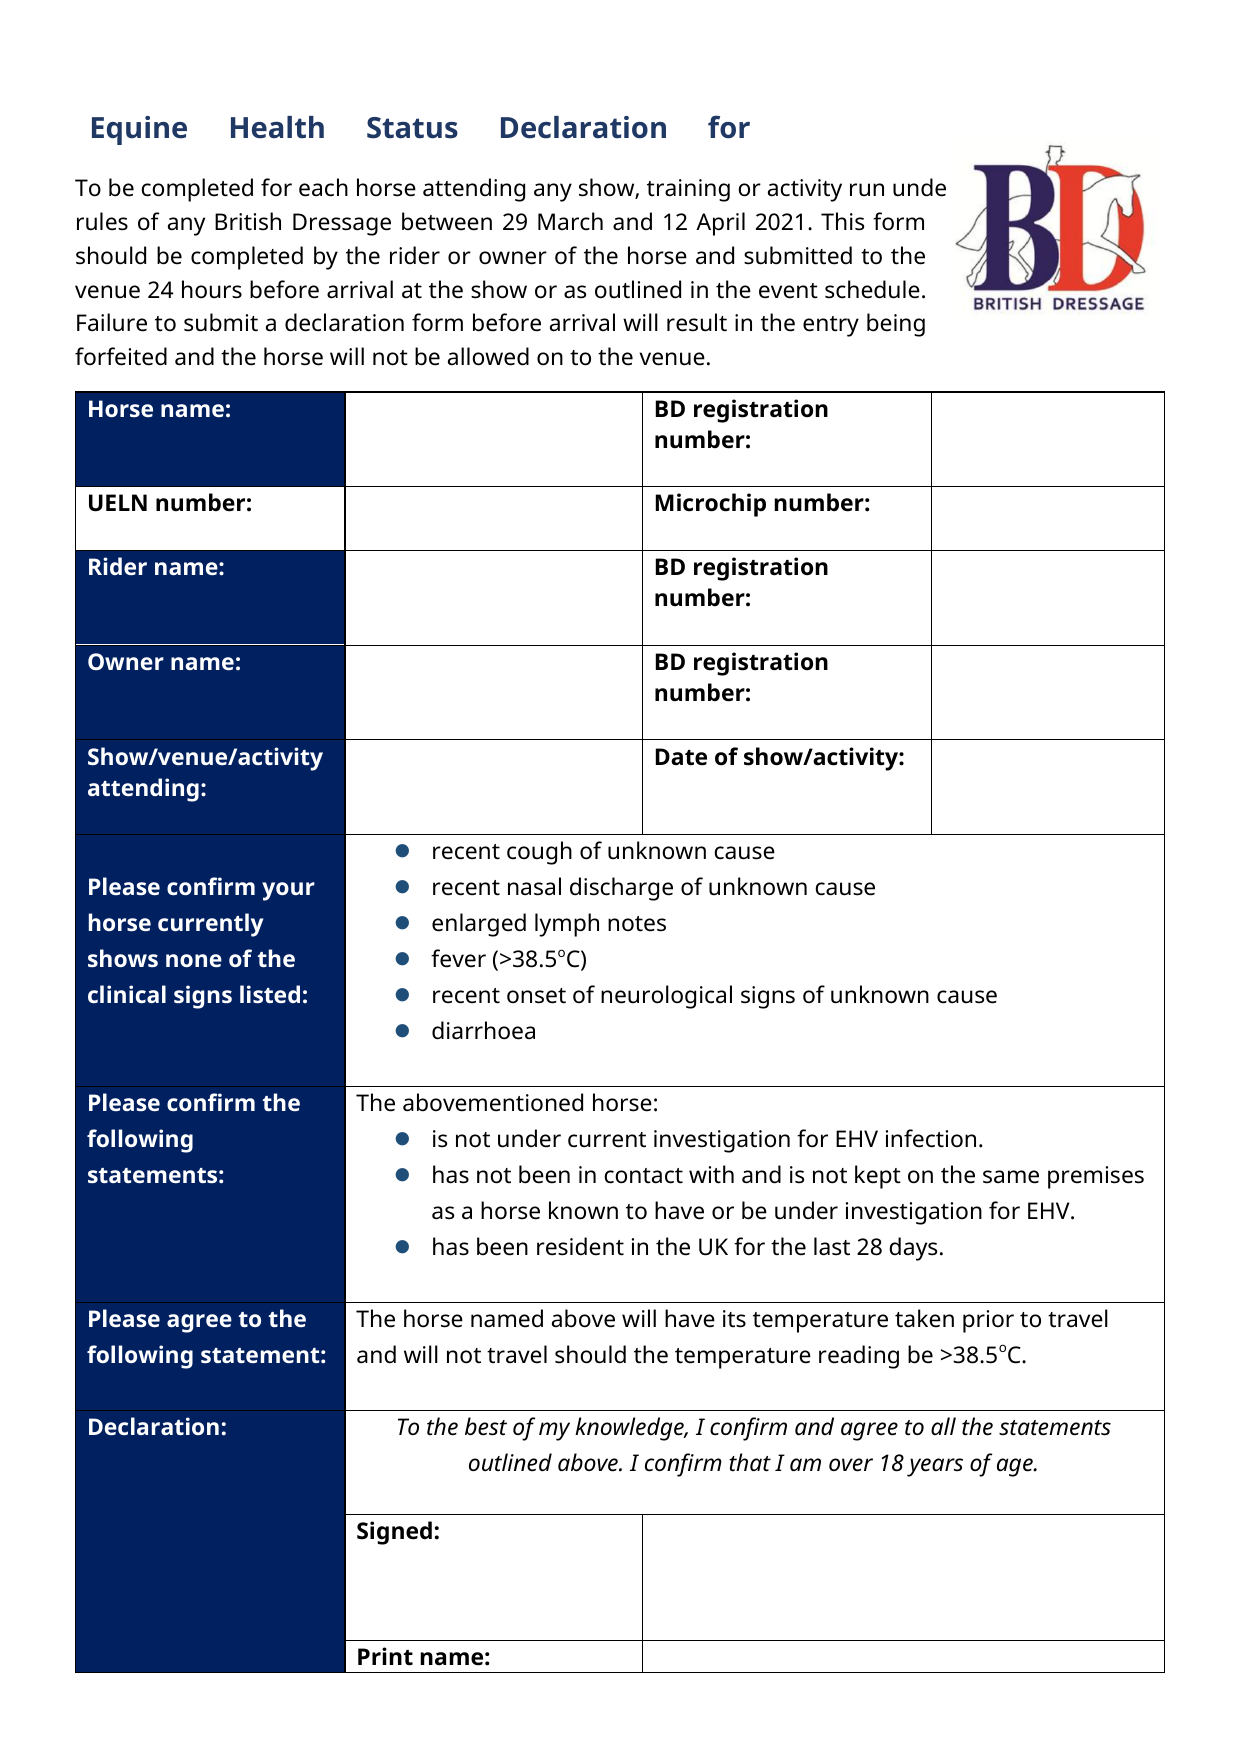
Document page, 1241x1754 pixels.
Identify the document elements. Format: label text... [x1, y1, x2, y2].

text To be completed for each horse attending any show, training or activity run under the affiliation and rules of any British Dressage between 29 March and 12 April 2021. This form should be completed by the rider or owner of the horse and submitted to the venue 24 hours before arrival at the show or as outlined in the event schedule. Failure to submit a declaration form before arrival will result in the entry being forfeited and the horse will not be allowed on to the venue. [75, 172, 1165, 372]
table_cell Please confirm the following statements: [76, 1087, 344, 1302]
table_header Horse name: [76, 393, 344, 486]
table_cell [346, 740, 642, 834]
picture [945, 126, 1161, 339]
table_cell Signed: [346, 1515, 642, 1640]
table_cell Owner name: [76, 646, 344, 739]
table_cell recent cough of unknown cause recent nasal discharge of unknown cause enlarged lymph notes fever (>38.5oC) recent onset of neurological signs of unknown cause diarrhoea [346, 835, 1164, 1086]
table_cell [346, 487, 642, 550]
table_header BD registration number: [643, 393, 931, 486]
table_cell Microchip number: [643, 487, 931, 550]
table_cell [932, 487, 1164, 550]
table_cell [932, 740, 1164, 834]
table_cell Show/venue/activity attending: [76, 740, 344, 834]
table_cell [643, 1515, 1164, 1640]
table_cell [932, 646, 1164, 739]
table_cell [346, 646, 642, 739]
table_cell Print name: [346, 1641, 642, 1672]
table_cell Please agree to the following statement: [76, 1303, 344, 1410]
table_cell Please confirm your horse currently shows none of the clinical signs listed: [76, 835, 344, 1086]
table_cell [932, 551, 1164, 644]
table_header [346, 393, 642, 486]
table_header [932, 393, 1164, 486]
table_cell Rider name: [76, 551, 344, 644]
table_cell To the best of my knowledge, I confirm and agree to all the statements outlined above. I confirm that I am over 18 years of age. [346, 1411, 1164, 1514]
table_cell [346, 551, 642, 644]
table_cell [643, 1641, 1164, 1672]
table_cell BD registration number: [643, 551, 931, 644]
table_cell Declaration: [76, 1411, 344, 1672]
table_cell The abovementioned horse: is not under current investigation for EHV infection. has not been in contact with and is not kept on the same premises as a horse known to have or be under investigation for EHV. has been resident in the UK for the last 28 days. [346, 1087, 1164, 1302]
table_cell Date of show/activity: [643, 740, 931, 834]
table_cell UELN number: [76, 487, 344, 550]
table_cell BD registration number: [643, 646, 931, 739]
table_cell The horse named above will have its temperature taken prior to travel and will not travel should the temperature reading be >38.5oC. [346, 1303, 1164, 1410]
